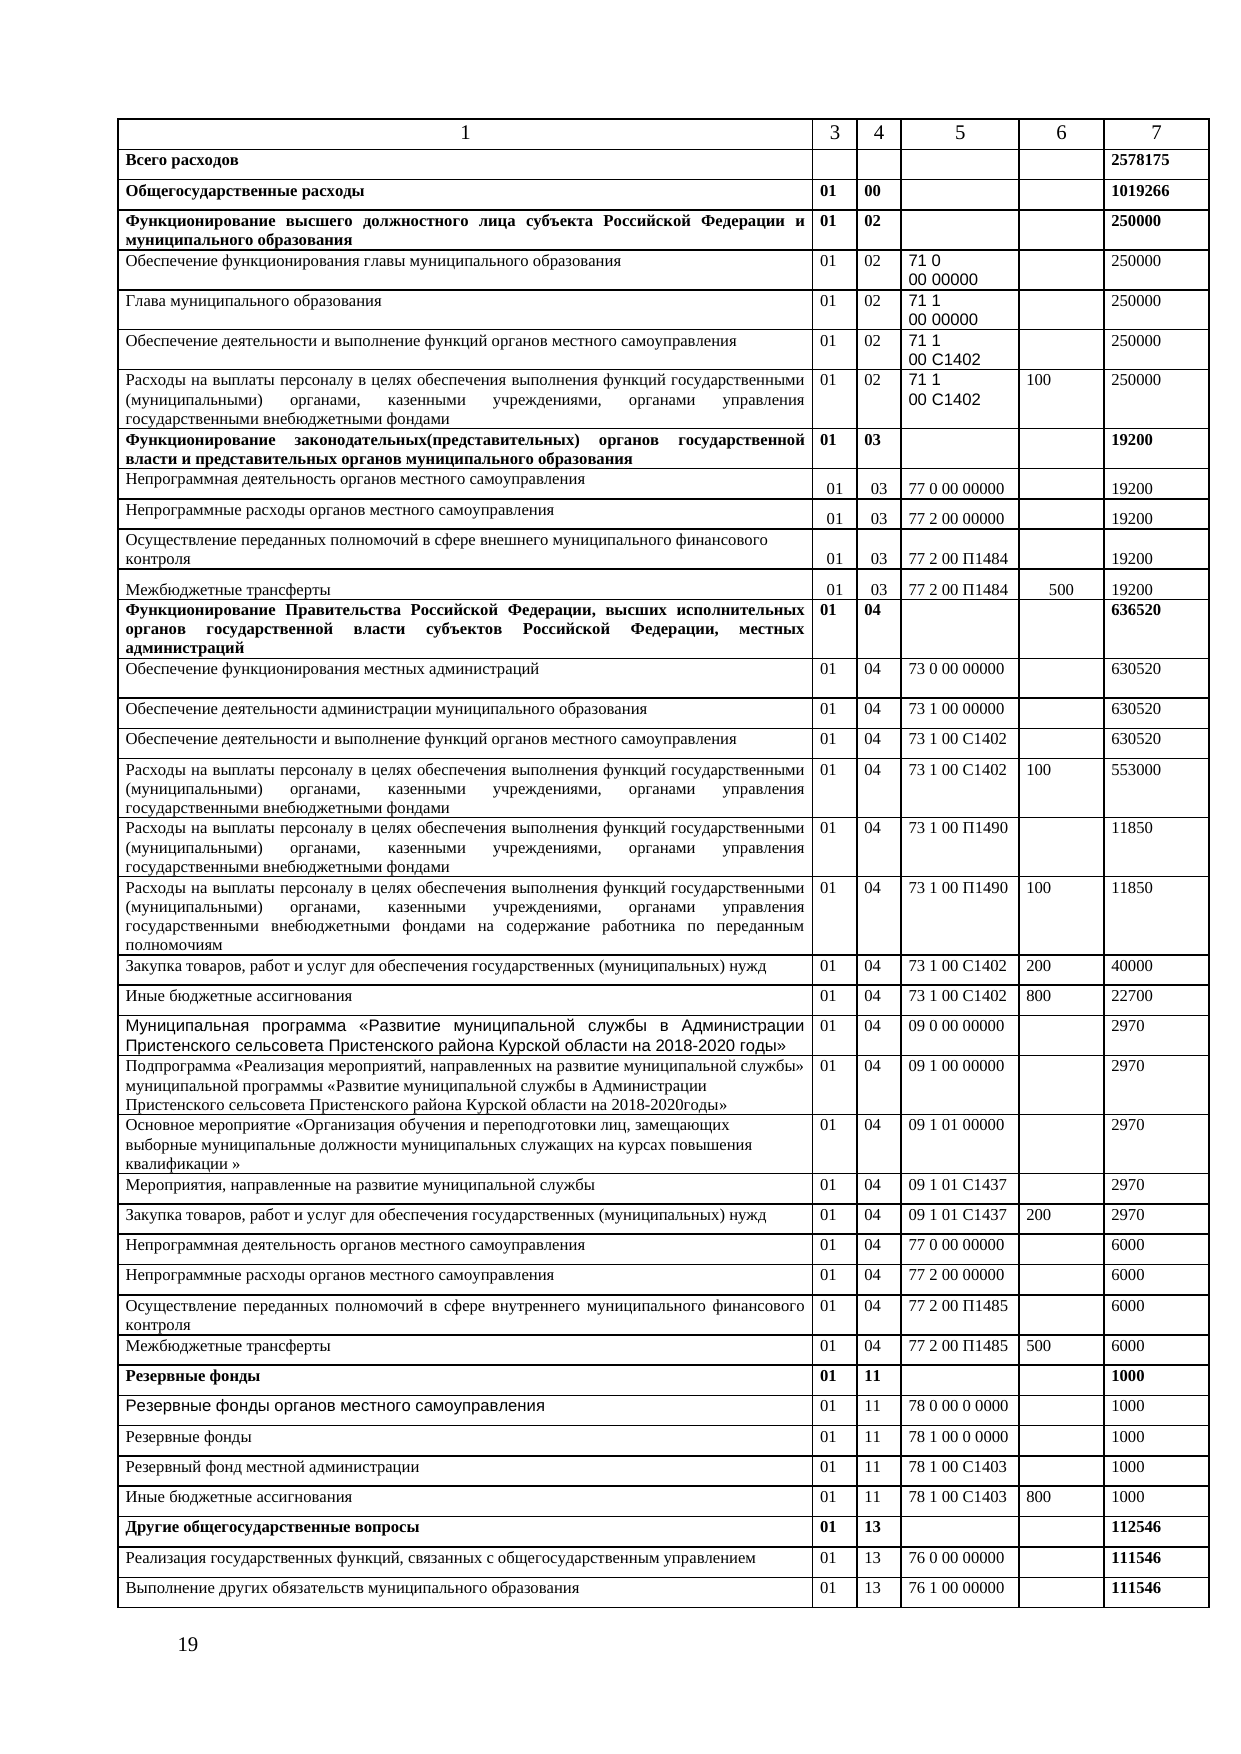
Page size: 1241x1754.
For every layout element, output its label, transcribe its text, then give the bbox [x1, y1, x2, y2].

table_cell 250000 [1105, 291, 1208, 329]
table_cell [1020, 530, 1103, 568]
table_cell 4 [858, 120, 900, 148]
table_cell 01 [813, 1235, 856, 1264]
table_cell 04 [858, 1205, 900, 1233]
table_cell 250000 [1105, 370, 1208, 428]
table_cell 100 [1020, 370, 1103, 428]
table_cell 04 [858, 956, 900, 984]
table_cell 6000 [1105, 1265, 1208, 1294]
table_cell Реализация государственных функций, связанных с общегосударственным управлением [119, 1548, 812, 1576]
table_cell 800 [1020, 986, 1103, 1015]
table_cell [1020, 251, 1103, 289]
table_cell 100 [1020, 877, 1103, 954]
table_cell 78 1 00 С1403 [902, 1487, 1018, 1516]
table_cell 40000 [1105, 956, 1208, 984]
table_cell 09 1 01 00000 [902, 1115, 1018, 1173]
table_cell Другие общегосударственные вопросы [119, 1517, 812, 1546]
table_cell [1020, 659, 1103, 697]
table_cell [1020, 1235, 1103, 1264]
table_cell 100 [1020, 759, 1103, 817]
table_cell 01 [813, 370, 856, 428]
table_cell 73 1 00 П1490 [902, 877, 1018, 954]
table_cell 19200 [1105, 500, 1208, 528]
table_cell 200 [1020, 1205, 1103, 1233]
table_cell Глава муниципального образования [119, 291, 812, 329]
table_cell 13 [858, 1517, 900, 1546]
table_cell [1020, 818, 1103, 876]
table_cell 02 [858, 211, 900, 249]
table_cell 636520 [1105, 600, 1208, 657]
table_cell Обеспечение деятельности и выполнение функций органов местного самоуправления [119, 330, 812, 369]
table_cell Выполнение других обязательств муниципального образования [119, 1578, 812, 1607]
table_cell 19200 [1105, 530, 1208, 568]
table_cell 71 1 00 С1402 [902, 370, 1018, 428]
table_cell Обеспечение деятельности администрации муниципального образования [119, 699, 812, 727]
table_cell Обеспечение деятельности и выполнение функций органов местного самоуправления [119, 729, 812, 758]
table_cell 01 [813, 1487, 856, 1516]
table_cell 04 [858, 986, 900, 1015]
table_cell 01 [813, 729, 856, 758]
table_cell 01 [813, 699, 856, 727]
table_cell 01 [813, 469, 856, 498]
table_cell Муниципальная программа «Развитие муниципальной службы в Администрации Пристенского сельсовета Пристенского района Курской области на 2018-2020 годы» [119, 1016, 812, 1054]
table_cell 04 [858, 818, 900, 876]
table_cell 6000 [1105, 1235, 1208, 1264]
table_cell 04 [858, 1056, 900, 1114]
table_cell 09 0 00 00000 [902, 1016, 1018, 1054]
table_cell 6000 [1105, 1296, 1208, 1334]
table_cell 19200 [1105, 570, 1208, 598]
table_cell 03 [858, 570, 900, 598]
table_cell [1020, 1578, 1103, 1607]
table_cell Осуществление переданных полномочий в сфере внешнего муниципального финансового контроля [119, 530, 812, 568]
table_cell 78 0 00 0 0000 [902, 1396, 1018, 1425]
table_cell 01 [813, 1205, 856, 1233]
table_cell [1020, 1296, 1103, 1334]
table_cell 2970 [1105, 1016, 1208, 1054]
table_cell 77 0 00 00000 [902, 1235, 1018, 1264]
table_cell Функционирование Правительства Российской Федерации, высших исполнительных органов государственной власти субъектов Российской Федерации, местных администраций [119, 600, 812, 657]
table_cell 1000 [1105, 1366, 1208, 1394]
table_cell Закупка товаров, работ и услуг для обеспечения государственных (муниципальных) нужд [119, 1205, 812, 1233]
table_cell 01 [813, 1336, 856, 1364]
table_cell 00 [858, 180, 900, 209]
table_cell 04 [858, 729, 900, 758]
table_cell [1020, 699, 1103, 727]
table_cell 111546 [1105, 1548, 1208, 1576]
table_cell 19200 [1105, 469, 1208, 498]
table_cell 7 [1105, 120, 1208, 148]
table_cell 77 2 00 П1484 [902, 530, 1018, 568]
table_cell [813, 150, 856, 179]
table_cell Обеспечение функционирования главы муниципального образования [119, 251, 812, 289]
table_cell 11 [858, 1366, 900, 1394]
table_cell [1020, 1174, 1103, 1203]
table_cell [902, 1517, 1018, 1546]
table_cell 73 1 00 С1402 [902, 729, 1018, 758]
table_cell Расходы на выплаты персоналу в целях обеспечения выполнения функций государственными (муниципальными) органами, казенными учреждениями, органами управления государственными внебюджетными фондами [119, 759, 812, 817]
table_cell 76 1 00 00000 [902, 1578, 1018, 1607]
table_cell [902, 600, 1018, 657]
table_cell Резервные фонды [119, 1366, 812, 1394]
table_cell 01 [813, 1457, 856, 1485]
table_cell 01 [813, 1265, 856, 1294]
table_cell 01 [813, 211, 856, 249]
table_cell [1020, 150, 1103, 179]
table_cell 03 [858, 469, 900, 498]
table_cell 09 1 00 00000 [902, 1056, 1018, 1114]
table_cell 250000 [1105, 251, 1208, 289]
table_cell 01 [813, 659, 856, 697]
table_cell 01 [813, 1296, 856, 1334]
table_cell 2970 [1105, 1174, 1208, 1203]
table_cell 03 [858, 500, 900, 528]
table_cell [1020, 1396, 1103, 1425]
table_cell 04 [858, 759, 900, 817]
table_cell 04 [858, 1115, 900, 1173]
table_cell 19200 [1105, 429, 1208, 468]
table_cell [1020, 291, 1103, 329]
table_cell [902, 1366, 1018, 1394]
table_cell 500 [1020, 570, 1103, 598]
table_cell 04 [858, 699, 900, 727]
table_cell 800 [1020, 1487, 1103, 1516]
table_cell Иные бюджетные ассигнования [119, 1487, 812, 1516]
table_cell 09 1 01 С1437 [902, 1174, 1018, 1203]
table_cell [1020, 1115, 1103, 1173]
table_cell 73 1 00 П1490 [902, 818, 1018, 876]
table_cell [902, 180, 1018, 209]
table_cell 01 [813, 1174, 856, 1203]
table_cell [1020, 211, 1103, 249]
table_cell [1020, 469, 1103, 498]
table_cell 01 [813, 818, 856, 876]
table_cell 73 1 00 С1402 [902, 956, 1018, 984]
table_cell Расходы на выплаты персоналу в целях обеспечения выполнения функций государственными (муниципальными) органами, казенными учреждениями, органами управления государственными внебюджетными фондами [119, 818, 812, 876]
table_cell Резервные фонды органов местного самоуправления [119, 1396, 812, 1425]
table_cell 1000 [1105, 1487, 1208, 1516]
table_cell Общегосударственные расходы [119, 180, 812, 209]
table_cell 1019266 [1105, 180, 1208, 209]
table_cell 1 [119, 120, 812, 148]
table_cell 22700 [1105, 986, 1208, 1015]
table_cell Иные бюджетные ассигнования [119, 986, 812, 1015]
table_cell [902, 150, 1018, 179]
table_cell 5 [902, 120, 1018, 148]
table_cell 11 [858, 1396, 900, 1425]
table_cell 77 2 00 П1484 [902, 570, 1018, 598]
table_cell Межбюджетные трансферты [119, 1336, 812, 1364]
table_cell 01 [813, 180, 856, 209]
table_cell Непрограммные расходы органов местного самоуправления [119, 1265, 812, 1294]
table_cell 73 1 00 С1402 [902, 759, 1018, 817]
table_cell [1020, 1426, 1103, 1455]
table_cell 01 [813, 759, 856, 817]
table_cell 78 1 00 С1403 [902, 1457, 1018, 1485]
table_cell 77 2 00 П1485 [902, 1336, 1018, 1364]
table_cell 01 [813, 1548, 856, 1576]
table_cell 6 [1020, 120, 1103, 148]
table_cell 630520 [1105, 659, 1208, 697]
table_cell 112546 [1105, 1517, 1208, 1546]
table_cell 01 [813, 1396, 856, 1425]
table_cell 01 [813, 291, 856, 329]
table_cell 73 1 00 00000 [902, 699, 1018, 727]
table_cell 1000 [1105, 1457, 1208, 1485]
table_cell Закупка товаров, работ и услуг для обеспечения государственных (муниципальных) нужд [119, 956, 812, 984]
table_cell 04 [858, 659, 900, 697]
table_cell [1020, 600, 1103, 657]
table_cell 11 [858, 1457, 900, 1485]
table_cell 03 [858, 429, 900, 468]
table_cell [1020, 330, 1103, 369]
table_cell [1020, 1457, 1103, 1485]
table_cell 01 [813, 1056, 856, 1114]
table_cell 77 0 00 00000 [902, 469, 1018, 498]
table_cell 04 [858, 877, 900, 954]
table_cell 04 [858, 1235, 900, 1264]
table_cell 500 [1020, 1336, 1103, 1364]
table_cell 01 [813, 1426, 856, 1455]
table_cell 01 [813, 1016, 856, 1054]
table_cell 77 2 00 00000 [902, 1265, 1018, 1294]
table_cell [1020, 729, 1103, 758]
table_cell 01 [813, 1115, 856, 1173]
table_cell Функционирование высшего должностного лица субъекта Российской Федерации и муниципального образования [119, 211, 812, 249]
table_cell 78 1 00 0 0000 [902, 1426, 1018, 1455]
table_cell 04 [858, 1265, 900, 1294]
table_cell [1020, 1548, 1103, 1576]
table_cell 3 [813, 120, 856, 148]
table_cell Обеспечение функционирования местных администраций [119, 659, 812, 697]
table_cell Резервные фонды [119, 1426, 812, 1455]
table_cell 04 [858, 1336, 900, 1364]
table_cell 01 [813, 500, 856, 528]
table_cell 01 [813, 877, 856, 954]
table_cell [858, 150, 900, 179]
table_cell 01 [813, 600, 856, 657]
table_cell 11850 [1105, 877, 1208, 954]
table_cell 01 [813, 330, 856, 369]
table_cell 01 [813, 429, 856, 468]
table_cell Функционирование законодательных(представительных) органов государственной власти и представительных органов муниципального образования [119, 429, 812, 468]
table_cell 13 [858, 1578, 900, 1607]
table_cell 04 [858, 1016, 900, 1054]
table_cell 01 [813, 530, 856, 568]
table_cell 630520 [1105, 699, 1208, 727]
table_cell 1000 [1105, 1396, 1208, 1425]
table_cell 630520 [1105, 729, 1208, 758]
table_cell 200 [1020, 956, 1103, 984]
table_cell 1000 [1105, 1426, 1208, 1455]
table_cell 2970 [1105, 1056, 1208, 1114]
table_cell 2578175 [1105, 150, 1208, 179]
table_cell 71 0 00 00000 [902, 251, 1018, 289]
table_cell Расходы на выплаты персоналу в целях обеспечения выполнения функций государственными (муниципальными) органами, казенными учреждениями, органами управления государственными внебюджетными фондами [119, 370, 812, 428]
table_cell Основное мероприятие «Организация обучения и переподготовки лиц, замещающих выборные муниципальные должности муниципальных служащих на курсах повышения квалификации » [119, 1115, 812, 1173]
table_cell [1020, 500, 1103, 528]
table_cell 13 [858, 1548, 900, 1576]
table_cell 73 1 00 С1402 [902, 986, 1018, 1015]
table_cell Межбюджетные трансферты [119, 570, 812, 598]
table_cell 01 [813, 1578, 856, 1607]
table_cell 111546 [1105, 1578, 1208, 1607]
table_cell 02 [858, 330, 900, 369]
table_cell 01 [813, 1366, 856, 1394]
table_cell Всего расходов [119, 150, 812, 179]
table_cell 11 [858, 1426, 900, 1455]
table_cell [902, 211, 1018, 249]
table_cell 11850 [1105, 818, 1208, 876]
table_cell Непрограммные расходы органов местного самоуправления [119, 500, 812, 528]
table_cell 73 0 00 00000 [902, 659, 1018, 697]
table_cell 71 1 00 С1402 [902, 330, 1018, 369]
table_cell 01 [813, 1517, 856, 1546]
table_cell 553000 [1105, 759, 1208, 817]
table_cell [1020, 1265, 1103, 1294]
table_cell 250000 [1105, 211, 1208, 249]
table_cell 01 [813, 986, 856, 1015]
table_cell 01 [813, 956, 856, 984]
table_cell 2970 [1105, 1205, 1208, 1233]
table_cell 250000 [1105, 330, 1208, 369]
table_cell Мероприятия, направленные на развитие муниципальной службы [119, 1174, 812, 1203]
table_cell 03 [858, 530, 900, 568]
table_cell 09 1 01 С1437 [902, 1205, 1018, 1233]
table_cell 6000 [1105, 1336, 1208, 1364]
table_cell Подпрограмма «Реализация мероприятий, направленных на развитие муниципальной службы» муниципальной программы «Развитие муниципальной службы в Администрации Пристенского сельсовета Пристенского района Курской области на 2018-2020годы» [119, 1056, 812, 1114]
table_cell Непрограммная деятельность органов местного самоуправления [119, 469, 812, 498]
table_cell [1020, 1056, 1103, 1114]
table_cell 02 [858, 291, 900, 329]
table_cell Осуществление переданных полномочий в сфере внутреннего муниципального финансового контроля [119, 1296, 812, 1334]
table_cell 77 2 00 00000 [902, 500, 1018, 528]
table_cell 04 [858, 1296, 900, 1334]
table_cell Непрограммная деятельность органов местного самоуправления [119, 1235, 812, 1264]
table_cell 77 2 00 П1485 [902, 1296, 1018, 1334]
table_cell [1020, 180, 1103, 209]
table_cell [1020, 429, 1103, 468]
table_cell 02 [858, 370, 900, 428]
table_cell [1020, 1517, 1103, 1546]
table_cell 04 [858, 1174, 900, 1203]
table_cell 71 1 00 00000 [902, 291, 1018, 329]
table_cell [1020, 1366, 1103, 1394]
table_cell Резервный фонд местной администрации [119, 1457, 812, 1485]
table_cell 02 [858, 251, 900, 289]
table_cell 01 [813, 251, 856, 289]
table_cell 2970 [1105, 1115, 1208, 1173]
table_cell Расходы на выплаты персоналу в целях обеспечения выполнения функций государственными (муниципальными) органами, казенными учреждениями, органами управления государственными внебюджетными фондами на содержание работника по переданным полномочиям [119, 877, 812, 954]
table_cell 76 0 00 00000 [902, 1548, 1018, 1576]
table_cell 01 [813, 570, 856, 598]
table_cell 04 [858, 600, 900, 657]
table_cell 11 [858, 1487, 900, 1516]
table_cell [1020, 1016, 1103, 1054]
table_cell [902, 429, 1018, 468]
